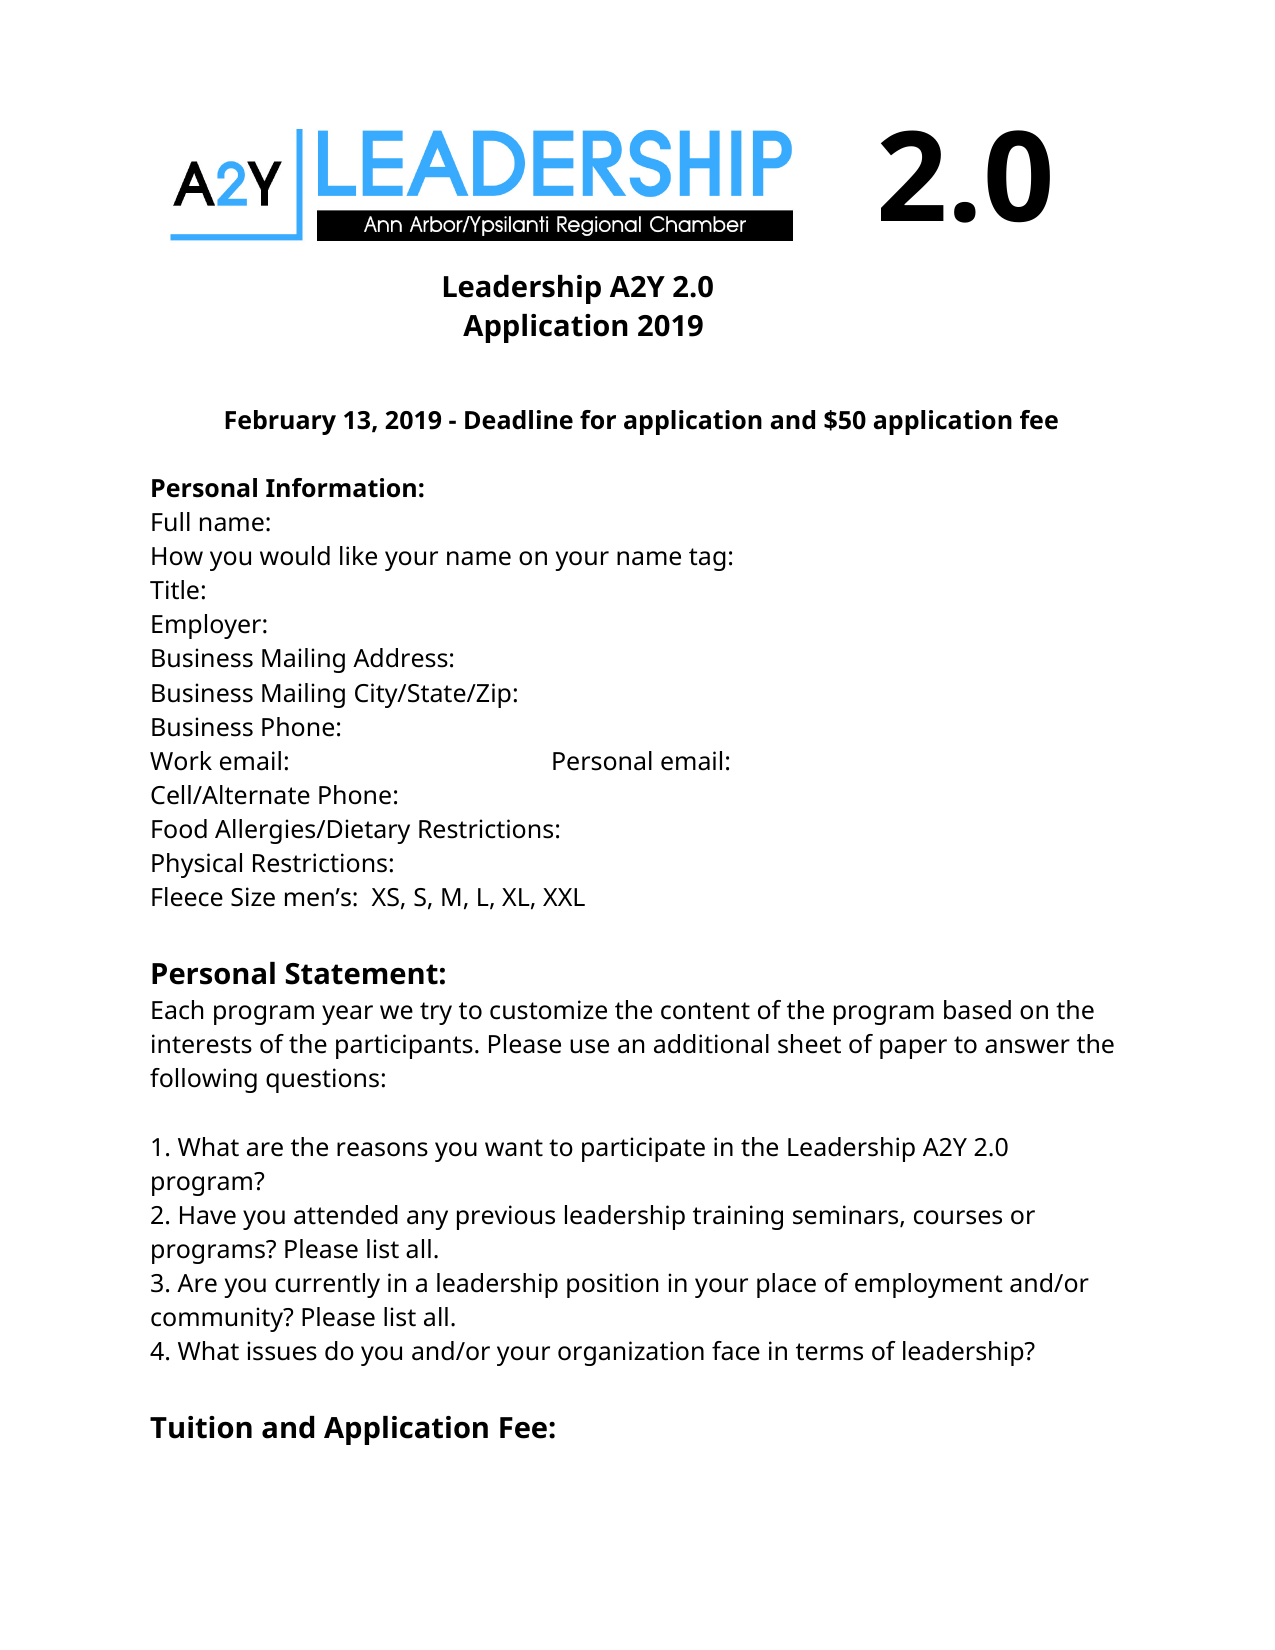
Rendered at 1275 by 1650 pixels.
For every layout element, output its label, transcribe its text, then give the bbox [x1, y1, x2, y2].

text 3. Are you currently in a leadership position in your place of employment and/or community? Please list all. [150, 1266, 1125, 1334]
text Personal Statement: [150, 953, 1125, 993]
text Fleece Size men’s: XS, S, M, L, XL, XXL [150, 879, 1125, 914]
text Business Mailing Address: [150, 641, 1125, 675]
picture [161, 120, 802, 250]
text Business Phone: [150, 709, 1125, 743]
text Personal Information: [150, 471, 1125, 505]
text 1. What are the reasons you want to participate in the Leadership A2Y 2.0 program? [150, 1129, 1125, 1197]
text Food Allergies/Dietary Restrictions: [150, 811, 1125, 846]
text 2. Have you attended any previous leadership training seminars, courses or programs? Please list all. [150, 1197, 1125, 1266]
text Title: [150, 573, 1125, 607]
text 4. What issues do you and/or your organization face in terms of leadership? [150, 1334, 1125, 1368]
text How you would like your name on your name tag: [150, 539, 1125, 573]
text Physical Restrictions: [150, 846, 1125, 879]
text Business Mailing City/State/Zip: [150, 675, 1125, 709]
text Cell/Alternate Phone: [150, 777, 1125, 811]
text February 13, 2019 - Deadline for application and $50 application fee [150, 403, 1125, 437]
text Each program year we try to customize the content of the program based on the interests of the participants. Please use an additional sheet of paper to answer the following questions: [150, 993, 1125, 1095]
text Work email: Personal email: [150, 743, 1125, 777]
text Tuition and Application Fee: [150, 1407, 1125, 1447]
text Employer: [150, 607, 1125, 641]
text Full name: [150, 505, 1125, 539]
